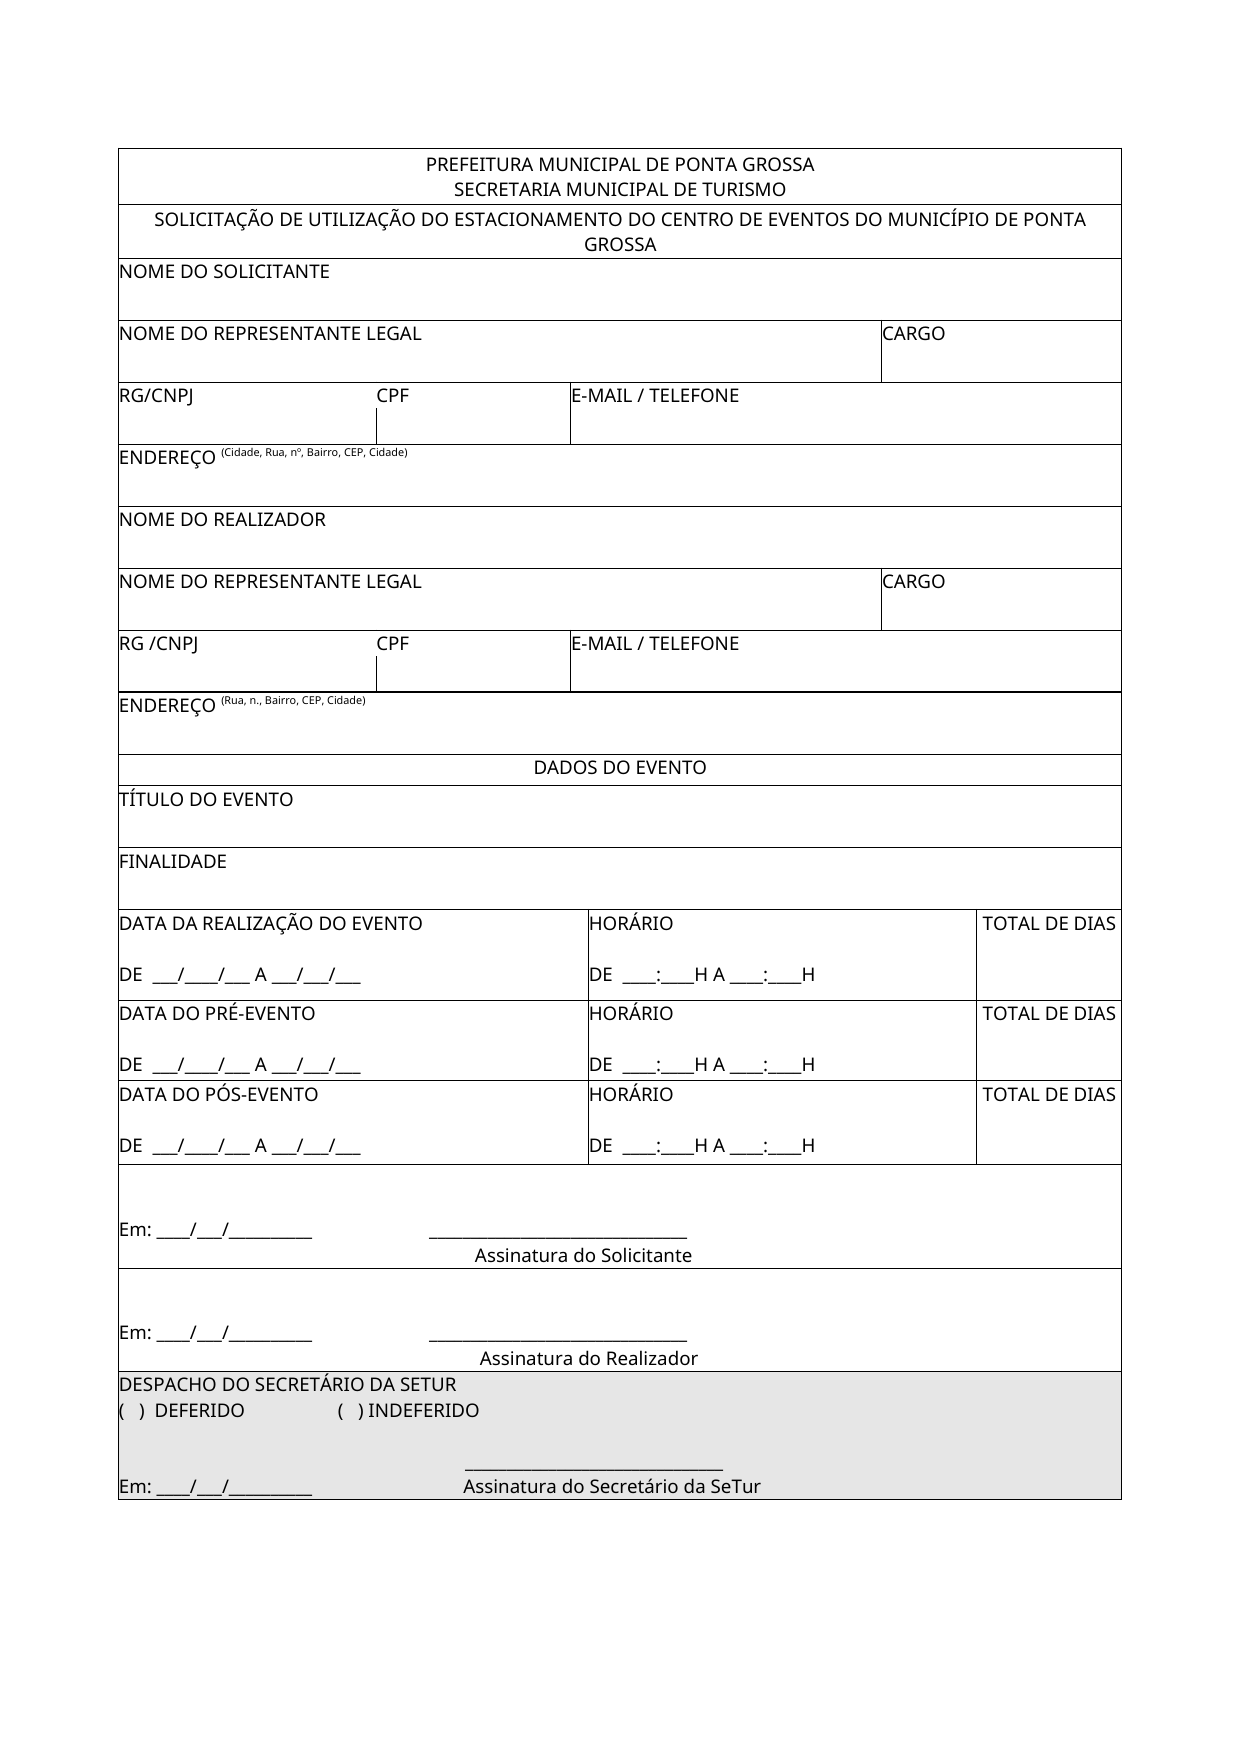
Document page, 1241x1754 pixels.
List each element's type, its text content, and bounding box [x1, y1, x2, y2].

table_cell TOTAL DE DIAS [977, 1081, 1121, 1164]
table_cell ENDEREÇO (Cidade, Rua, nº, Bairro, CEP, Cidade) [119, 445, 1121, 506]
table_cell NOME DO REALIZADOR [119, 507, 1121, 567]
table_cell NOME DO REPRESENTANTE LEGAL [119, 321, 881, 382]
table_cell TÍTULO DO EVENTO [119, 786, 1121, 847]
table_cell TOTAL DE DIAS [977, 910, 1121, 999]
table_cell DATA DO PÓS-EVENTO DE ___/____/___ A ___/___/___ [119, 1081, 588, 1164]
table_cell CARGO [882, 321, 1121, 382]
table_cell E-MAIL / TELEFONE [571, 383, 1121, 443]
table_cell Em: ____/___/__________ _______________________________ Assinatura do Realizador [119, 1269, 1121, 1371]
table_cell E-MAIL / TELEFONE [571, 631, 1121, 691]
table_cell NOME DO REPRESENTANTE LEGAL [119, 569, 881, 629]
table_cell NOME DO SOLICITANTE [119, 259, 1121, 319]
table_cell ENDEREÇO (Rua, n., Bairro, CEP, Cidade) [119, 693, 1121, 753]
table_cell DADOS DO EVENTO [119, 755, 1121, 785]
table_cell SOLICITAÇÃO DE UTILIZAÇÃO DO ESTACIONAMENTO DO CENTRO DE EVENTOS DO MUNICÍPIO DE PONTA GROSSA [119, 205, 1121, 258]
table_cell HORÁRIO DE ____:____H A ____:____H [589, 910, 976, 999]
table_cell DATA DO PRÉ-EVENTO DE ___/____/___ A ___/___/___ [119, 1001, 588, 1080]
table_cell CARGO [882, 569, 1121, 629]
table_header PREFEITURA MUNICIPAL DE PONTA GROSSA SECRETARIA MUNICIPAL DE TURISMO [119, 149, 1121, 204]
table_cell CPF [377, 383, 570, 443]
table_cell FINALIDADE [119, 848, 1121, 909]
table_cell HORÁRIO DE ____:____H A ____:____H [589, 1001, 976, 1080]
table_cell Em: ____/___/__________ _______________________________ Assinatura do Solicitante [119, 1165, 1121, 1267]
table_cell DATA DA REALIZAÇÃO DO EVENTO DE ___/____/___ A ___/___/___ [119, 910, 588, 999]
table_cell CPF [377, 631, 570, 691]
table_cell RG /CNPJ [119, 631, 376, 691]
table_cell RG/CNPJ [119, 383, 376, 443]
table_cell TOTAL DE DIAS [977, 1001, 1121, 1080]
table_cell HORÁRIO DE ____:____H A ____:____H [589, 1081, 976, 1164]
table_cell DESPACHO DO SECRETÁRIO DA SETUR ( ) DEFERIDO ( ) INDEFERIDO _______________________________ Em: ____/___/__________ Assinatura do Secretário da SeTur [119, 1372, 1121, 1499]
